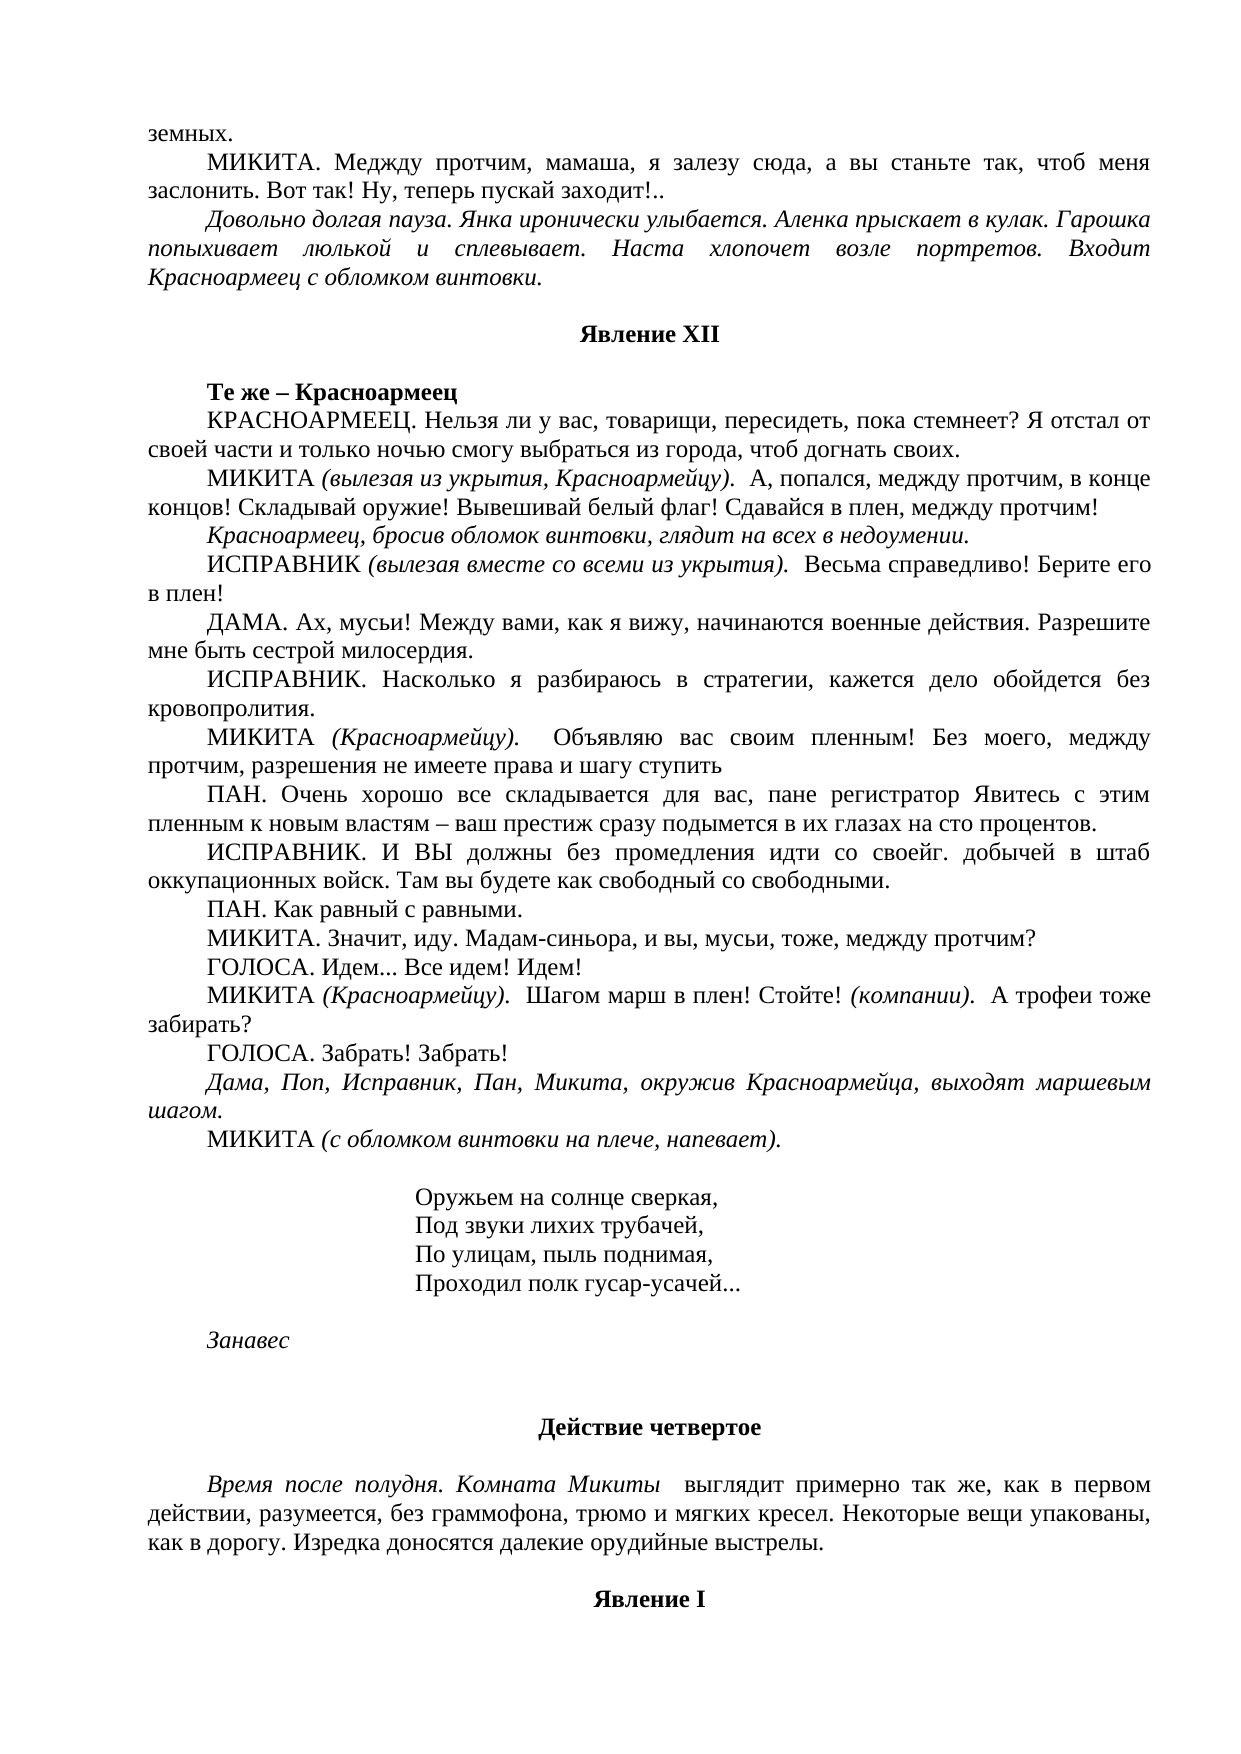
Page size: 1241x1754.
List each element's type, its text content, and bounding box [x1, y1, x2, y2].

text Под звуки лихих трубачей, [356, 1211, 1089, 1239]
text МИКИТА (Красноармейцу). Объявляю вас своим пленным! Без моего, меджду протчим, разрешения не имеете права и шагу ступить [148, 722, 1152, 779]
text Проходил полк гусар-усачей... [356, 1268, 1089, 1297]
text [148, 118, 1152, 147]
text КРАСНОАРМЕЕЦ. Нельзя ли у вас, товарищи, пересидеть, пока стемнеет? Я отстал от своей части и только ночью смогу выбраться из города, чтоб догнать своих. [148, 406, 1152, 463]
text ДАМА. Ах, мусьи! Между вами, как я вижу, начинаются военные действия. Разрешите мне быть сестрой милосердия. [148, 607, 1152, 664]
text ИСПРАВНИК. Насколько я разбираюсь в стратегии, кажется дело обойдется без кровопролития. [148, 664, 1152, 722]
subtitle Явление I [148, 1584, 1152, 1613]
text Занавес [148, 1326, 1152, 1354]
text МИКИТА. Меджду протчим, мамаша, я залезу сюда, а вы станьте так, чтоб меня заслонить. Вот так! Ну, теперь пускай заходит!.. [148, 147, 1152, 204]
subtitle Явление XII [148, 319, 1152, 348]
text МИКИТА (Красноармейцу). Шагом марш в плен! Стойте! (компании). А трофеи тоже забирать? [148, 981, 1152, 1038]
text Те же – Красноармеец [148, 377, 1152, 406]
text ИСПРАВНИК (вылезая вместе со всеми из укрытия). Весьма справедливо! Берите его в плен! [148, 549, 1152, 607]
text ГОЛОСА. Идем... Все идем! Идем! [148, 952, 1152, 981]
text ПАН. Очень хорошо все складывается для вас, пане регистратор Явитесь с этим пленным к новым властям – ваш престиж сразу подымется в их глазах на сто процентов. [148, 779, 1152, 837]
text МИКИТА (с обломком винтовки на плече, напевает). [148, 1124, 1152, 1153]
text ГОЛОСА. Забрать! Забрать! [148, 1038, 1152, 1067]
text МИКИТА (вылезая из укрытия, Красноармейцу). А, попался, меджду протчим, в конце концов! Складывай оружие! Вывешивай белый флаг! Сдавайся в плен, меджду протчим! [148, 463, 1152, 521]
text Время после полудня. Комната Микиты выглядит примерно так же, как в первом действии, разумеется, без граммофона, трюмо и мягких кресел. Некоторые вещи упакованы, как в дорогу. Изредка доносятся далекие орудийные выстрелы. [148, 1469, 1152, 1556]
text Оружьем на солнце сверкая, [356, 1182, 1089, 1211]
text Дама, Поп, Исправник, Пан, Микита, окружив Красноармейца, выходят маршевым шагом. [148, 1067, 1152, 1124]
text ИСПРАВНИК. И ВЫ должны без промедления идти со своейг. добычей в штаб оккупационных войск. Там вы будете как свободный со свободными. [148, 837, 1152, 894]
text Довольно долгая пауза. Янка иронически улыбается. Аленка прыскает в кулак. Гарошка попыхивает люлькой и сплевывает. Наста хлопочет возле портретов. Входит Красноармеец с обломком винтовки. [148, 204, 1152, 291]
text ПАН. Как равный с равными. [148, 894, 1152, 923]
text По улицам, пыль поднимая, [356, 1239, 1089, 1268]
text МИКИТА. Значит, иду. Мадам-синьора, и вы, мусьи, тоже, меджду протчим? [148, 923, 1152, 952]
text Красноармеец, бросив обломок винтовки, глядит на всех в недоумении. [148, 521, 1152, 549]
subtitle Действие четвертое [148, 1412, 1152, 1441]
